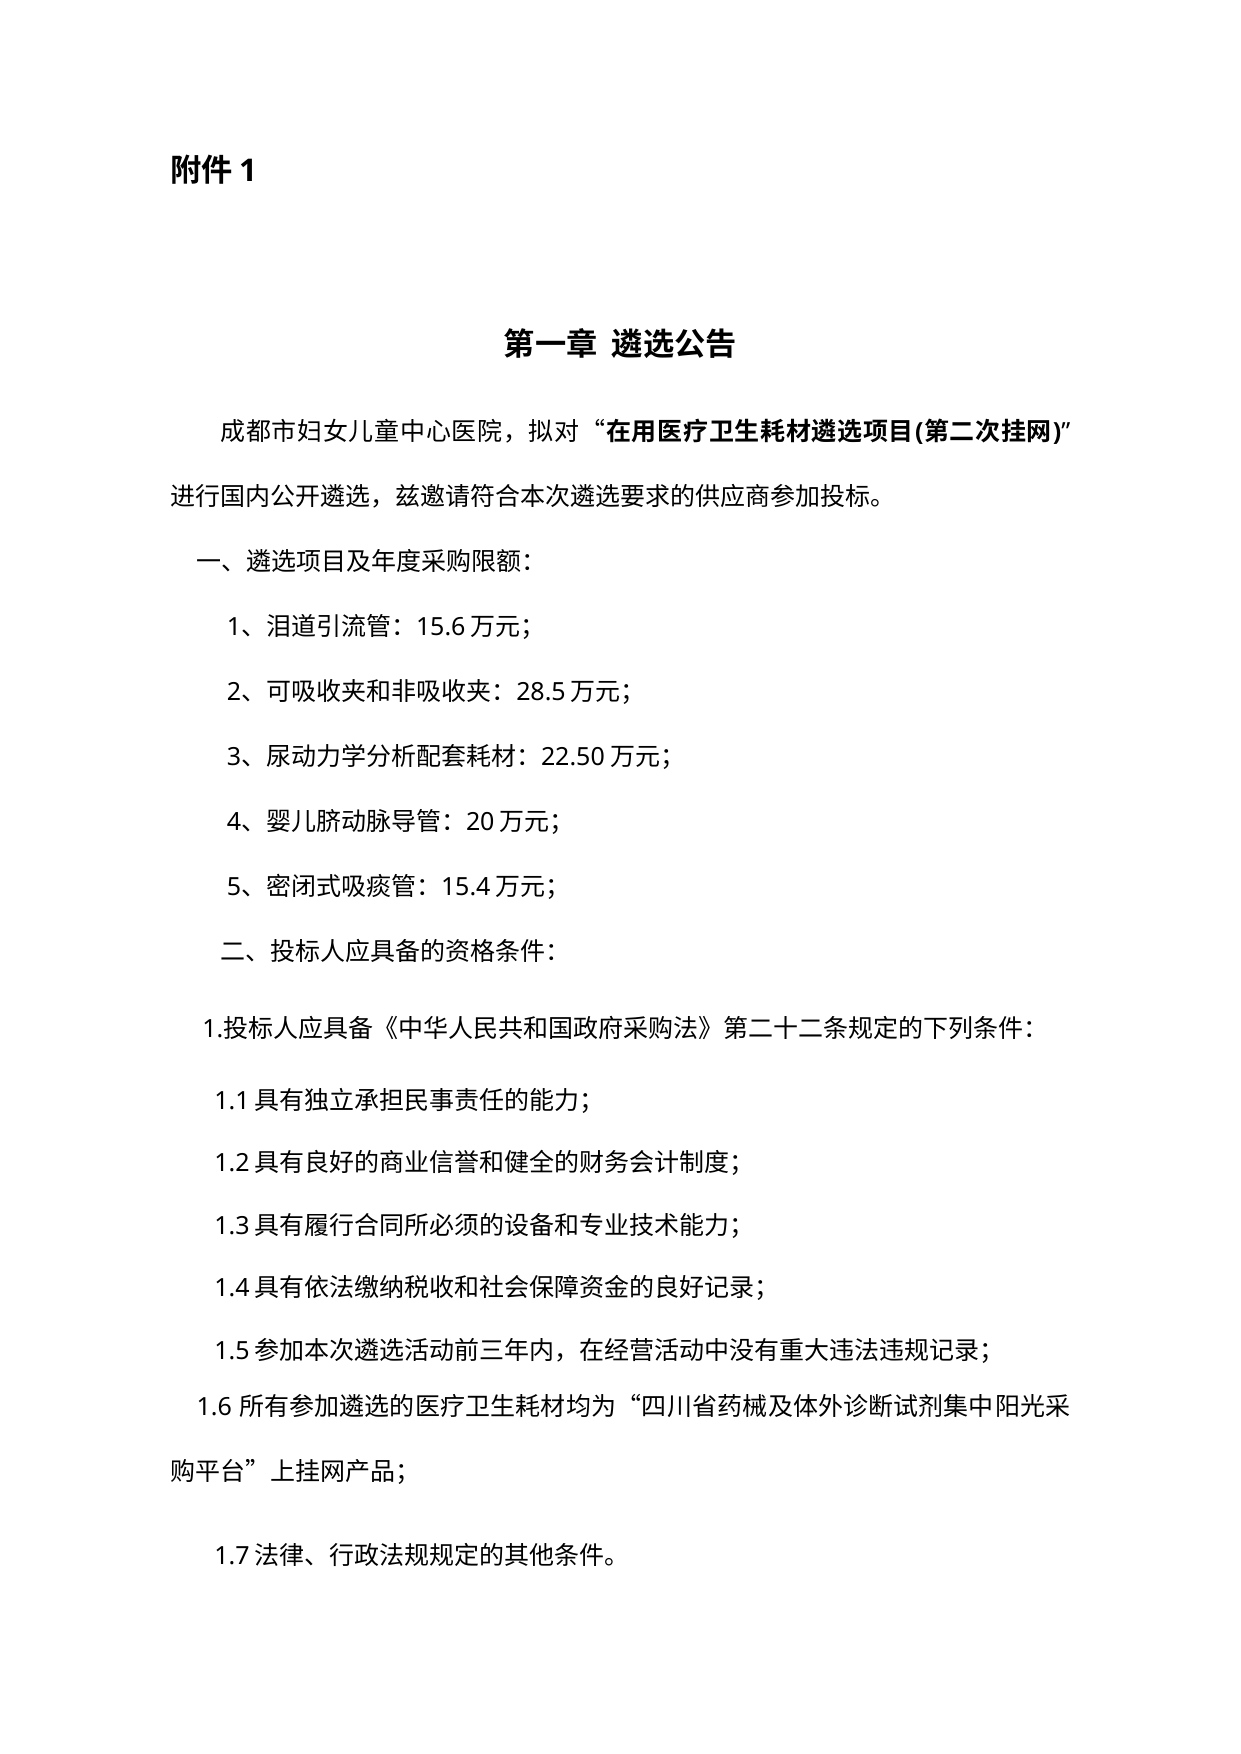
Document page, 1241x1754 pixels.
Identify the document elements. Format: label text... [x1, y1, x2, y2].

text 1.2具有良好的商业信誉和健全的财务会计制度； [170, 1122, 1070, 1184]
text 3、尿动力学分析配套耗材：22.50万元； [170, 722, 1070, 787]
text 附件1 [170, 135, 1070, 200]
text 1.3具有履行合同所必须的设备和专业技术能力； [170, 1184, 1070, 1247]
text 1.5参加本次遴选活动前三年内，在经营活动中没有重大违法违规记录； [170, 1309, 1070, 1372]
text 成都市妇女儿童中心医院，拟对“在用医疗卫生耗材遴选项目(第二次挂网)”进行国内公开遴选，兹邀请符合本次遴选要求的供应商参加投标。 [170, 397, 1070, 527]
text 1.7法律、行政法规规定的其他条件。 [170, 1514, 1070, 1577]
text 5、密闭式吸痰管：15.4万元； [170, 852, 1070, 917]
text 1.1具有独立承担民事责任的能力； [170, 1059, 1070, 1122]
text 二、投标人应具备的资格条件： [170, 917, 1070, 982]
text 2、可吸收夹和非吸收夹：28.5万元； [170, 657, 1070, 722]
text 1.4具有依法缴纳税收和社会保障资金的良好记录； [170, 1247, 1070, 1309]
text 一、遴选项目及年度采购限额： [170, 527, 1070, 592]
text 1.投标人应具备《中华人民共和国政府采购法》第二十二条规定的下列条件： [170, 994, 1070, 1059]
text 1.6 所有参加遴选的医疗卫生耗材均为“四川省药械及体外诊断试剂集中阳光采购平台”上挂网产品； [170, 1372, 1070, 1502]
text 1、泪道引流管：15.6万元； [170, 592, 1070, 657]
text 第一章 遴选公告 [170, 309, 1070, 374]
text 4、婴儿脐动脉导管：20万元； [170, 787, 1070, 852]
